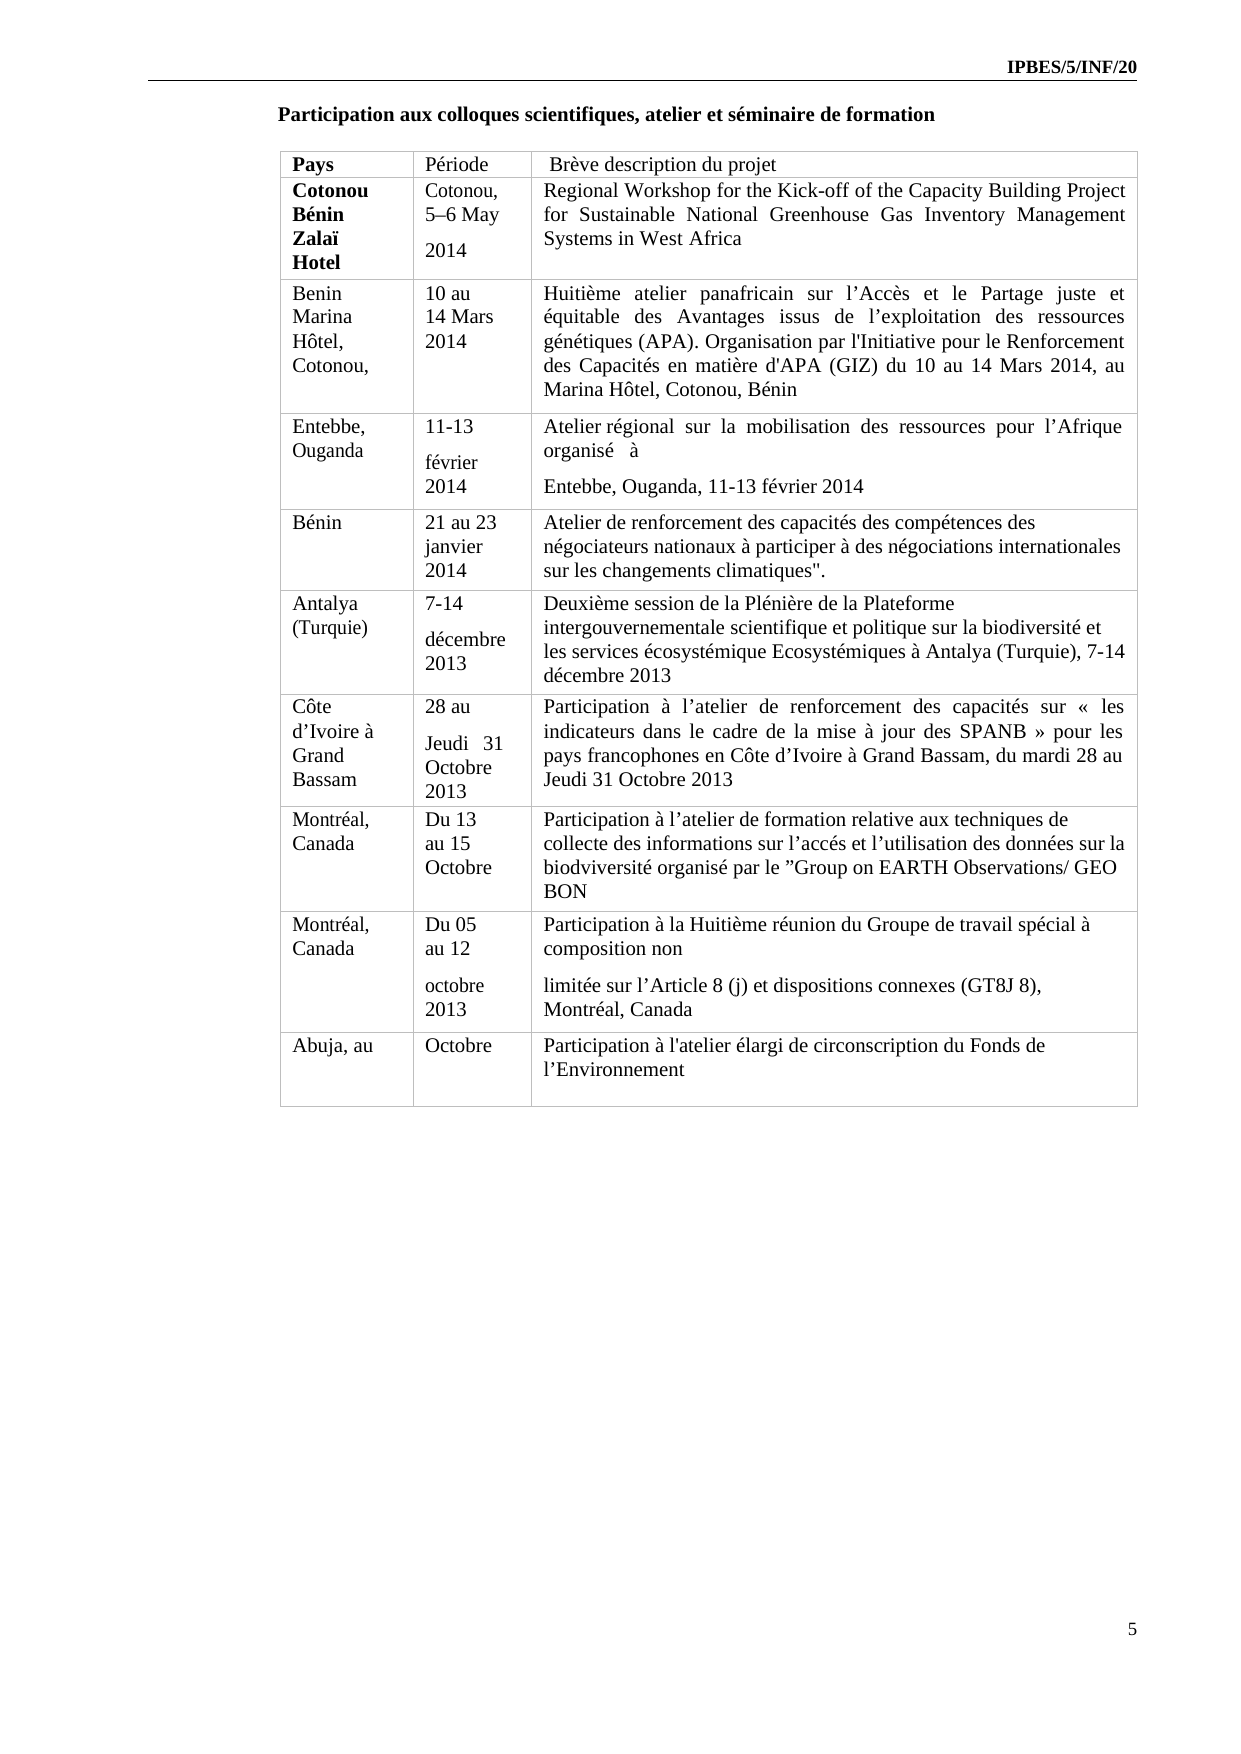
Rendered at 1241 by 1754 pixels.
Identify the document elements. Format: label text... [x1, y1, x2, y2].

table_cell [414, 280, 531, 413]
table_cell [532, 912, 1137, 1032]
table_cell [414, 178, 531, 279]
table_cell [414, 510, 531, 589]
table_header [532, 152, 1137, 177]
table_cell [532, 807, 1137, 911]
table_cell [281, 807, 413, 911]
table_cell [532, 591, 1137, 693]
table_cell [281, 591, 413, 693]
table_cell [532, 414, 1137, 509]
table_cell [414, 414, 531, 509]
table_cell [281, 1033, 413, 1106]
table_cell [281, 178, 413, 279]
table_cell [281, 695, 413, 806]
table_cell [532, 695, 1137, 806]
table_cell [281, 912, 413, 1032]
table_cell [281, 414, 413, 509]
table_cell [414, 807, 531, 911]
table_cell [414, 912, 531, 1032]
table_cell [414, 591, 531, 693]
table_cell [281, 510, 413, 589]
text Participation aux colloques scientifiques, atelier et séminaire de formation [278, 102, 1137, 126]
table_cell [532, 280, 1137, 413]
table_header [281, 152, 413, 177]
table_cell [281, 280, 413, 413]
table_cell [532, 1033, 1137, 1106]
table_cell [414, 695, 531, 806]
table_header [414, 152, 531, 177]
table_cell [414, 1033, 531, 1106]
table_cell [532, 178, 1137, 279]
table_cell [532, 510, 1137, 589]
